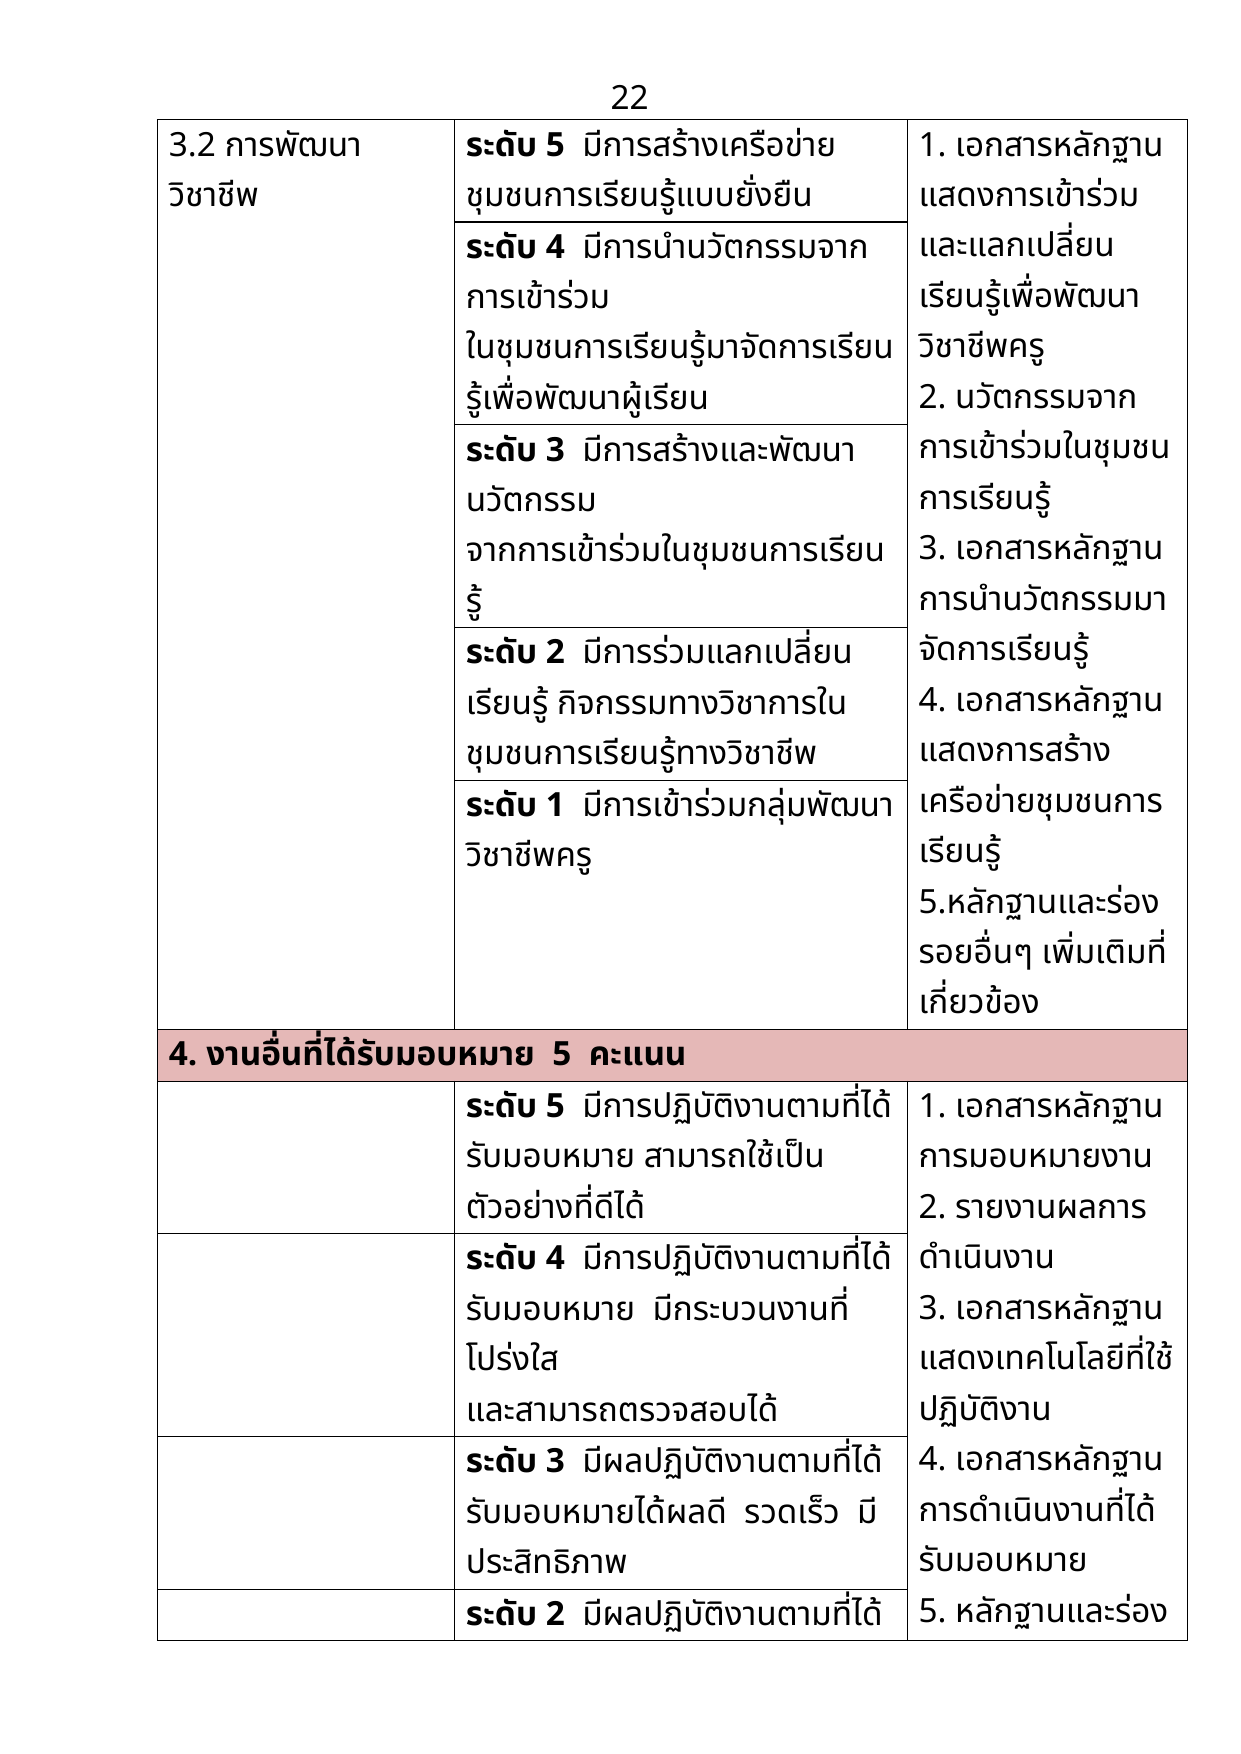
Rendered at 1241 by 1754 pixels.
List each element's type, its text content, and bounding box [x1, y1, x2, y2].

table_cell ระดับ 1 มีการเข้าร่วมกลุ่มพัฒนาวิชาชีพครู [455, 781, 907, 1029]
table_cell [158, 1234, 454, 1436]
table_cell ระดับ 3 มีผลปฏิบัติงานตามที่ได้รับมอบหมายได้ผลดี รวดเร็ว มีประสิทธิภาพ [455, 1437, 907, 1588]
table_cell ระดับ 5 มีการปฏิบัติงานตามที่ได้รับมอบหมาย สามารถใช้เป็นตัวอย่างที่ดีได้ [455, 1082, 907, 1233]
table_cell [158, 1437, 454, 1588]
table_cell ระดับ 3 มีการสร้างและพัฒนานวัตกรรม จากการเข้าร่วมในชุมชนการเรียนรู้ [455, 425, 907, 627]
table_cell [455, 1590, 907, 1640]
table_cell ระดับ 5 มีการสร้างเครือข่ายชุมชนการเรียนรู้แบบยั่งยืน [455, 120, 907, 221]
table_cell 1. เอกสารหลักฐานการมอบหมายงาน 2. รายงานผลการดำเนินงาน 3. เอกสารหลักฐานแสดงเทคโนโลยีที่ใช้ปฏิบัติงาน 4. เอกสารหลักฐานการดำเนินงานที่ได้รับมอบหมาย 5. หลักฐานและร่องรอยอื่นๆ เพิ่มเติมที่เกี่ยวข้อง [908, 1082, 1187, 1640]
table_cell ระดับ 4 มีการนำนวัตกรรมจากการเข้าร่วม ในชุมชนการเรียนรู้มาจัดการเรียนรู้เพื่อพัฒนาผู้เรียน [455, 223, 907, 424]
table_cell 4. งานอื่นที่ได้รับมอบหมาย 5 คะแนน [158, 1030, 1187, 1081]
table_cell 1. เอกสารหลักฐานแสดงการเข้าร่วมและแลกเปลี่ยนเรียนรู้เพื่อพัฒนาวิชาชีพครู 2. นวัตกรรมจากการเข้าร่วมในชุมชนการเรียนรู้ 3. เอกสารหลักฐานการนำนวัตกรรมมาจัดการเรียนรู้ 4. เอกสารหลักฐานแสดงการสร้างเครือข่ายชุมชนการเรียนรู้ 5.หลักฐานและร่องรอยอื่นๆ เพิ่มเติมที่เกี่ยวข้อง [908, 120, 1187, 1029]
table_cell ระดับ 2 มีการร่วมแลกเปลี่ยนเรียนรู้ กิจกรรมทางวิชาการในชุมชนการเรียนรู้ทางวิชาชีพ [455, 628, 907, 780]
table_cell [158, 1082, 454, 1233]
table_cell ระดับ 4 มีการปฏิบัติงานตามที่ได้รับมอบหมาย มีกระบวนงานที่โปร่งใส และสามารถตรวจสอบได้ [455, 1234, 907, 1436]
table_cell 3.2 การพัฒนาวิชาชีพ [158, 120, 454, 1029]
table_cell [158, 1590, 454, 1640]
